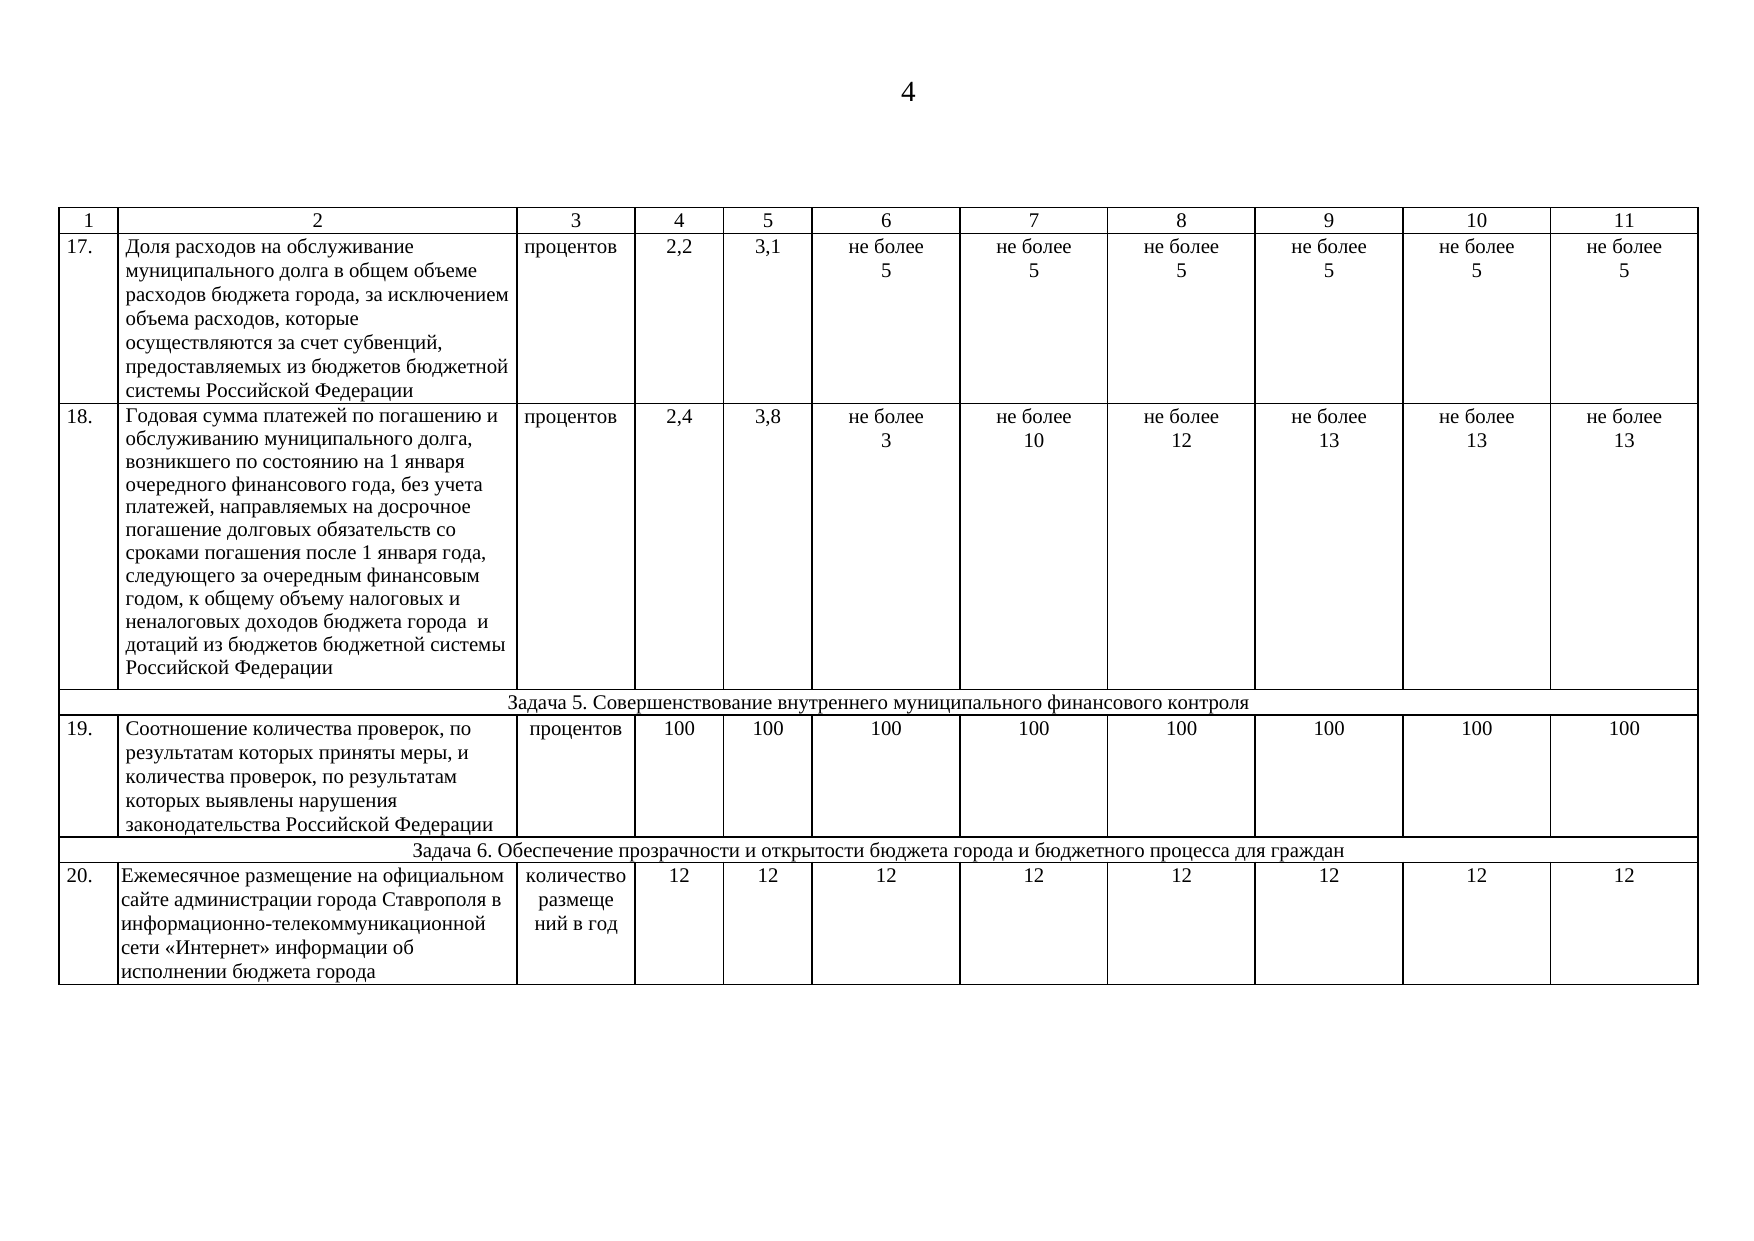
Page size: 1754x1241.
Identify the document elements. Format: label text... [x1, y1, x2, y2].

table_cell 2,2 [636, 234, 723, 402]
table_cell Годовая сумма платежей по погашению и обслуживанию муниципального долга, возникшего по состоянию на 1 января очередного финансового года, без учета платежей, направляемых на досрочное погашение долговых обязательств со сроками погашения после 1 января года, следующего за очередным финансовым годом, к общему объему налоговых и неналоговых доходов бюджета города и дотаций из бюджетов бюджетной системы Российской Федерации [119, 404, 516, 688]
table_header 7 [961, 208, 1107, 232]
table_cell 100 [724, 716, 811, 836]
table_cell 12 [1551, 863, 1697, 983]
table_cell 12 [724, 863, 811, 983]
table_cell не более 10 [961, 404, 1107, 688]
table_cell процентов [518, 404, 634, 688]
table_cell количество размеще ний в год [518, 863, 634, 983]
table_cell 17. [60, 234, 117, 402]
table_cell 12 [636, 863, 723, 983]
table_cell не более 5 [1108, 234, 1254, 402]
table_cell процентов [518, 234, 634, 402]
table_cell не более 13 [1256, 404, 1402, 688]
table_cell 12 [1256, 863, 1402, 983]
table_header 11 [1551, 208, 1697, 232]
table_cell не более 5 [961, 234, 1107, 402]
table_header 9 [1256, 208, 1402, 232]
table_cell 2,4 [636, 404, 723, 688]
table_cell не более 12 [1108, 404, 1254, 688]
table_cell не более 5 [1551, 234, 1697, 402]
table_header 5 [724, 208, 811, 232]
table_cell 100 [1551, 716, 1697, 836]
table_cell Ежемесячное размещение на официальном сайте администрации города Ставрополя в информационно-телекоммуникационной сети «Интернет» информации об исполнении бюджета города [119, 863, 516, 983]
table_cell не более 3 [813, 404, 959, 688]
table_cell 100 [636, 716, 723, 836]
table_cell Задача 5. Совершенствование внутреннего муниципального финансового контроля [60, 690, 1697, 714]
table_cell 18. [60, 404, 117, 688]
table_cell 3,8 [724, 404, 811, 688]
table_cell не более 5 [813, 234, 959, 402]
table_cell не более 5 [1404, 234, 1550, 402]
table_cell 12 [961, 863, 1107, 983]
table_cell Задача 6. Обеспечение прозрачности и открытости бюджета города и бюджетного процесса для граждан [60, 838, 1697, 862]
table_cell 12 [1108, 863, 1254, 983]
table_cell Доля расходов на обслуживание муниципального долга в общем объеме расходов бюджета города, за исключением объема расходов, которые осуществляются за счет субвенций, предоставляемых из бюджетов бюджетной системы Российской Федерации [119, 234, 516, 402]
table_cell 19. [60, 716, 117, 836]
table_header 4 [636, 208, 723, 232]
table_header 1 [60, 208, 117, 232]
table_cell Соотношение количества проверок, по результатам которых приняты меры, и количества проверок, по результатам которых выявлены нарушения законодательства Российской Федерации [119, 716, 516, 836]
table_header 8 [1108, 208, 1254, 232]
table_header 2 [119, 208, 516, 232]
table_cell 20. [60, 863, 117, 983]
table_cell процентов [518, 716, 634, 836]
table_header 3 [518, 208, 634, 232]
table_header 10 [1404, 208, 1550, 232]
table_cell 100 [961, 716, 1107, 836]
table_cell не более 13 [1404, 404, 1550, 688]
table_cell 100 [1108, 716, 1254, 836]
table_cell 3,1 [724, 234, 811, 402]
table_cell 100 [1256, 716, 1402, 836]
table_cell 12 [813, 863, 959, 983]
table_cell 12 [1404, 863, 1550, 983]
table_cell 100 [813, 716, 959, 836]
table_header 6 [813, 208, 959, 232]
table_cell 100 [1404, 716, 1550, 836]
table_cell не более 5 [1256, 234, 1402, 402]
table_cell не более 13 [1551, 404, 1697, 688]
